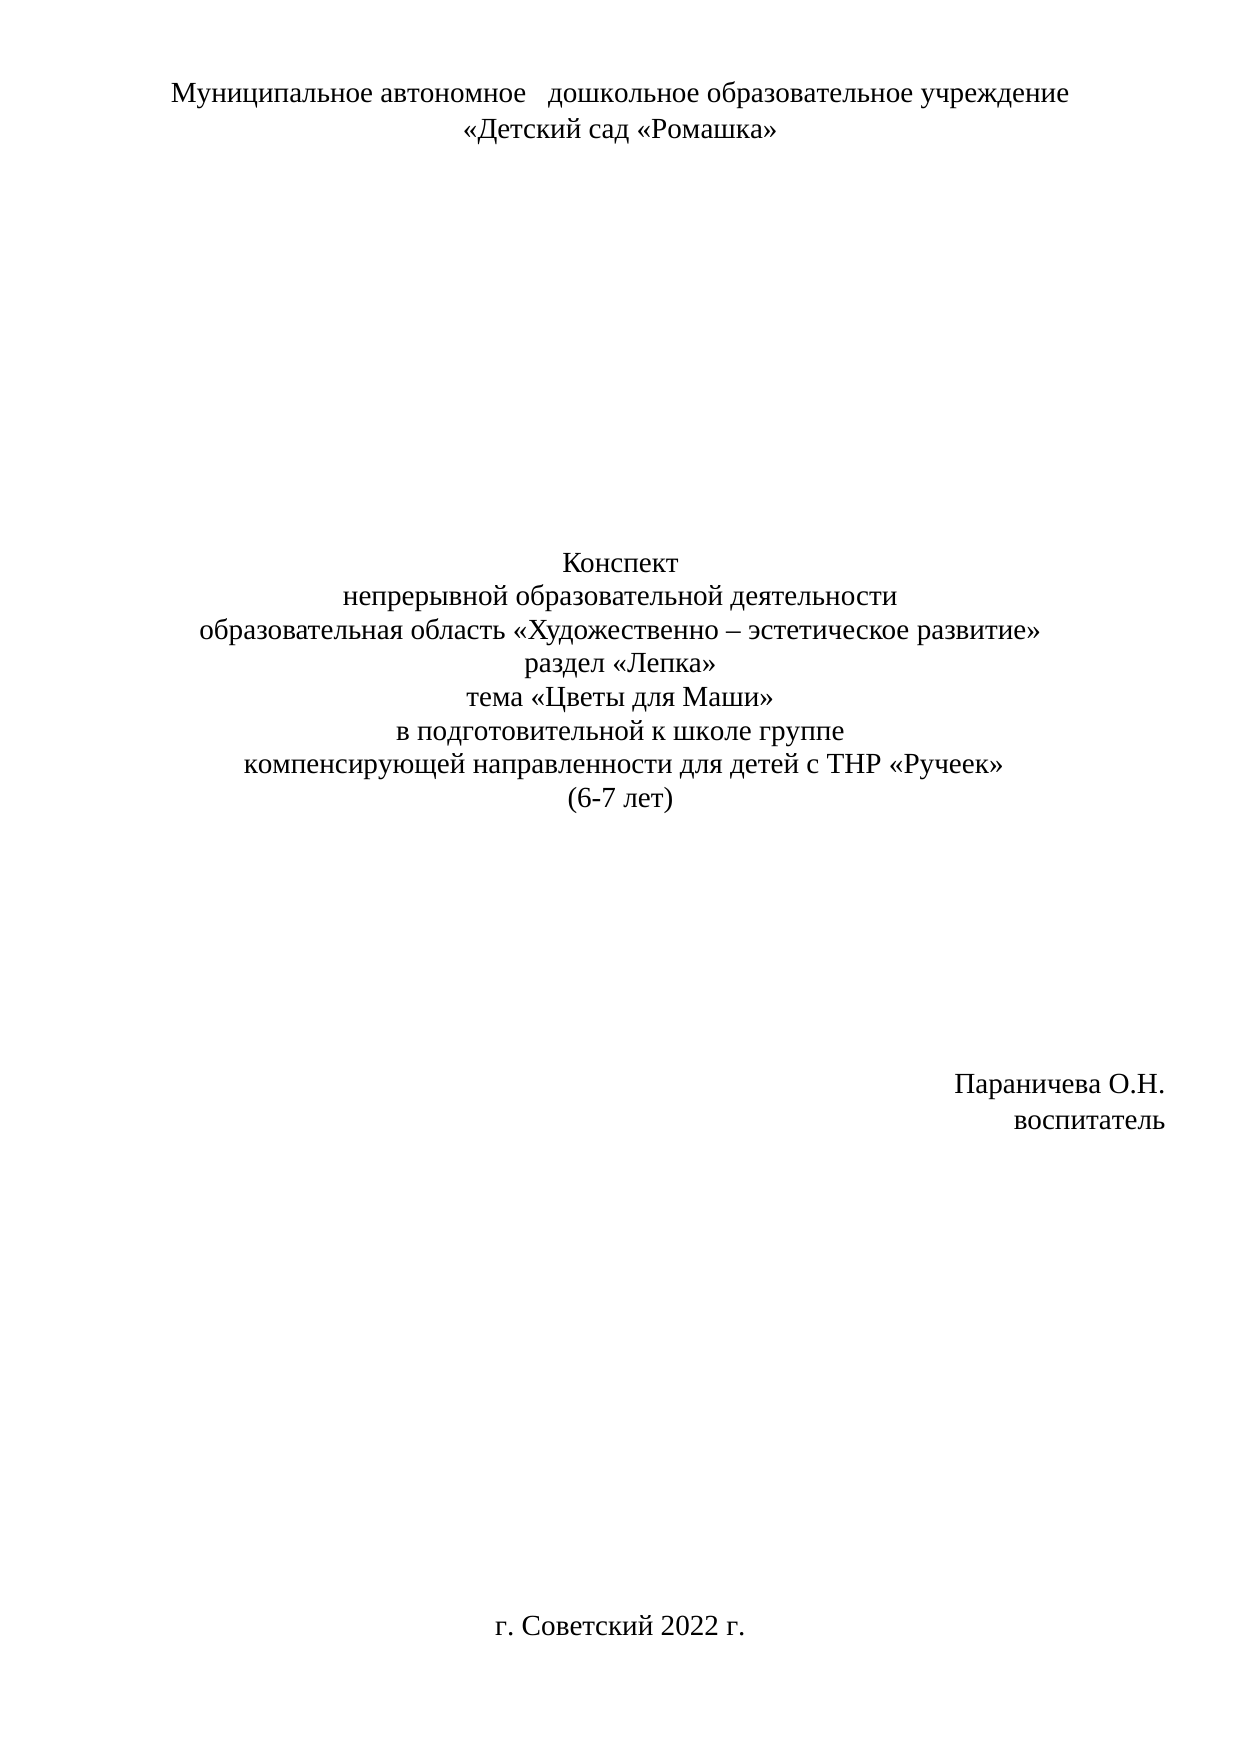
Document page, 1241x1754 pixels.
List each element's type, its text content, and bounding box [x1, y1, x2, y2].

text Параничева О.Н. [75, 1066, 1165, 1100]
text (6-7 лет) [75, 780, 1165, 813]
text образовательная область «Художественно – эстетическое развитие» [75, 612, 1165, 646]
text Конспект [75, 545, 1165, 578]
text Муниципальное автономное дошкольное образовательное учреждение [75, 75, 1165, 108]
text воспитатель [75, 1102, 1165, 1136]
text компенсирующей направленности для детей с ТНР «Ручеек» [75, 746, 1165, 780]
text раздел «Лепка» [75, 646, 1165, 679]
text в подготовительной к школе группе [75, 713, 1165, 746]
text тема «Цветы для Маши» [75, 679, 1165, 713]
text «Детский сад «Ромашка» [75, 111, 1165, 145]
text непрерывной образовательной деятельности [75, 578, 1165, 612]
text г. Советский 2022 г. [75, 1608, 1165, 1642]
